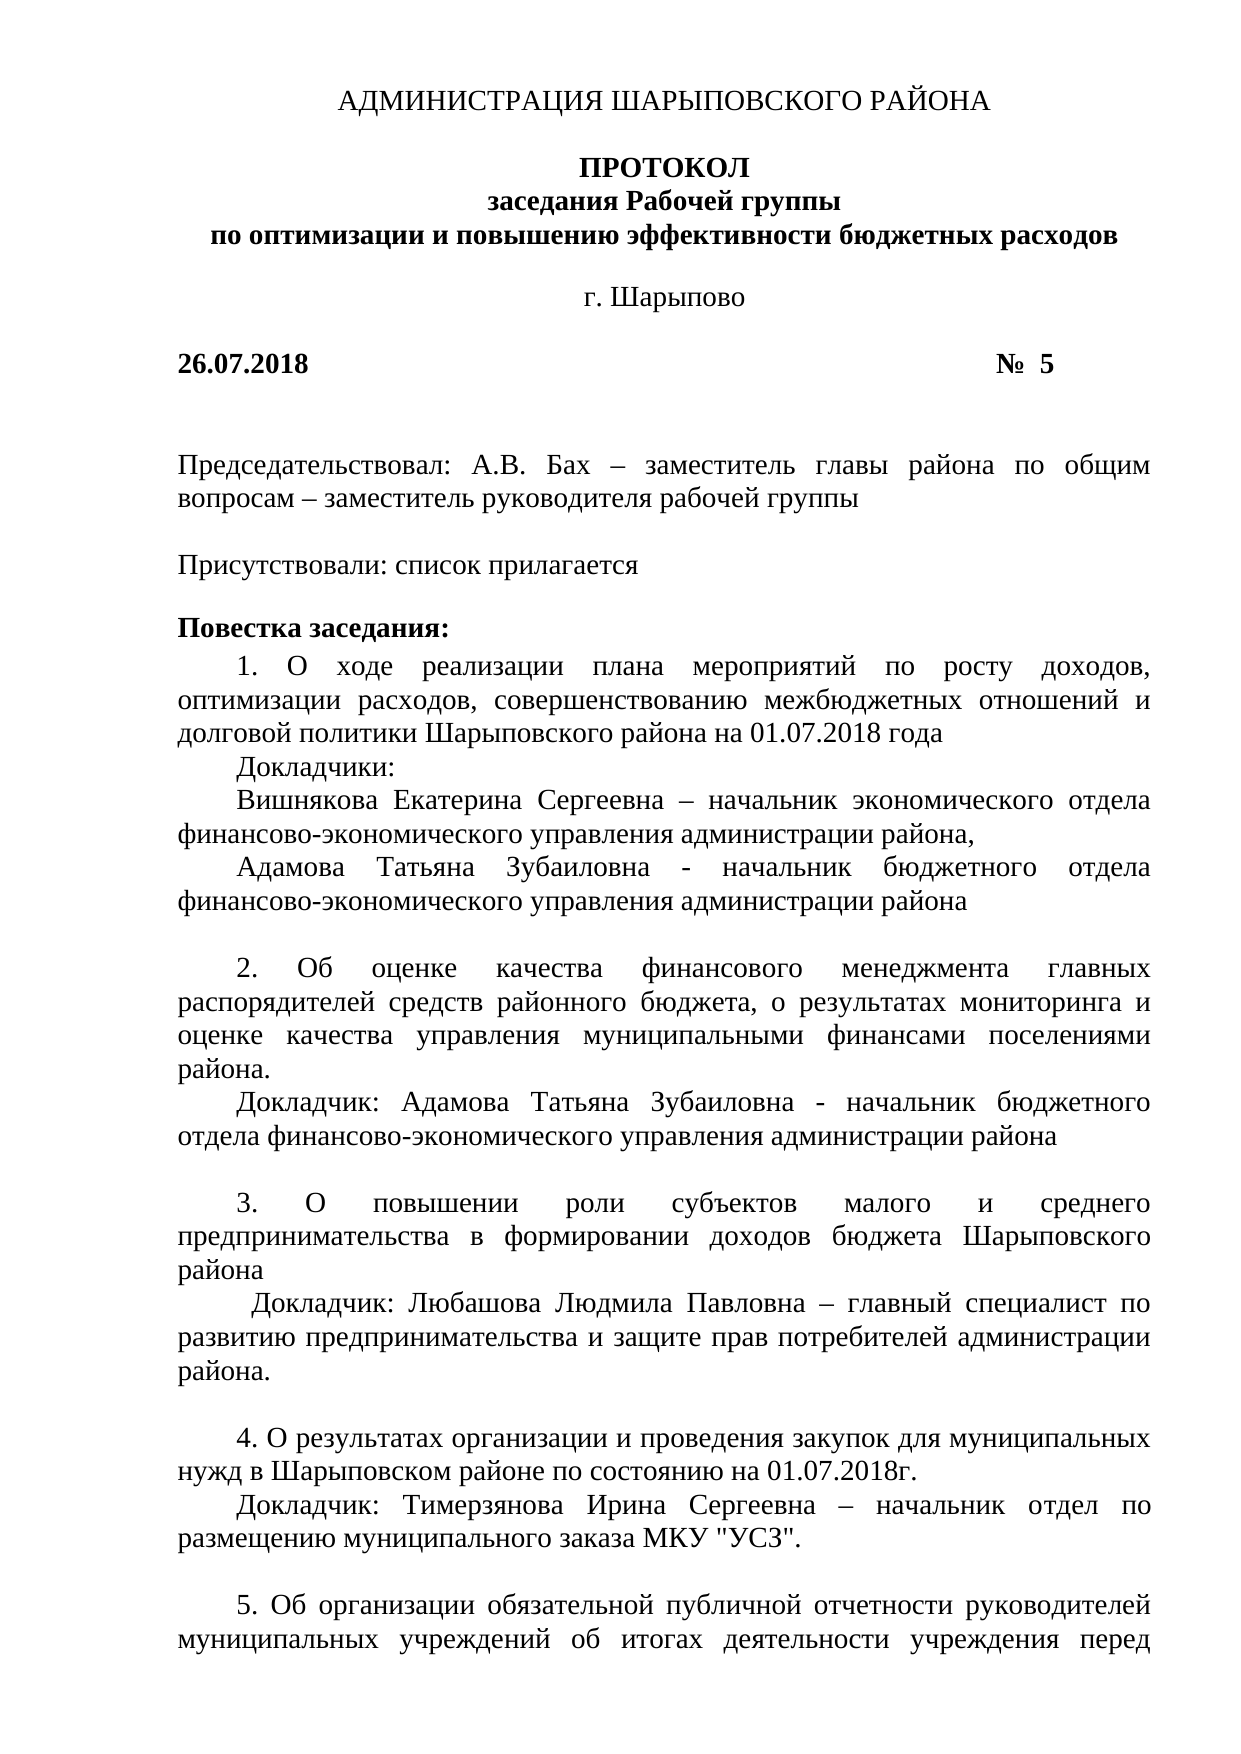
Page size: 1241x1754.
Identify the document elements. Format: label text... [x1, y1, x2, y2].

text 1. О ходе реализации плана мероприятий по росту доходов, оптимизации расходов, совершенствованию межбюджетных отношений и долговой политики Шарыповского района на 01.07.2018 года [177, 648, 1152, 749]
text 26.07.2018 № 5 [177, 346, 1152, 380]
list 3. О повышении роли субъектов малого и среднего предпринимательства в формировании доходов бюджета Шарыповского района [177, 1185, 1152, 1286]
text по оптимизации и повышению эффективности бюджетных расходов [177, 217, 1152, 250]
text г. Шарыпово [177, 279, 1152, 313]
text Адамова Татьяна Зубаиловна - начальник бюджетного отдела финансово-экономического управления администрации района [177, 849, 1152, 917]
text Докладчик: Адамова Татьяна Зубаиловна - начальник бюджетного отдела финансово-экономического управления администрации района [177, 1084, 1152, 1151]
text Вишнякова Екатерина Сергеевна – начальник экономического отдела финансово-экономического управления администрации района, [177, 782, 1152, 849]
text ПРОТОКОЛ [177, 150, 1152, 183]
text Присутствовали: список прилагается [177, 547, 1152, 581]
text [177, 1587, 1152, 1654]
text Докладчик: Любашова Людмила Павловна – главный специалист по развитию предпринимательства и защите прав потребителей администрации района. [177, 1286, 1152, 1386]
list 2. Об оценке качества финансового менеджмента главных распорядителей средств районного бюджета, о результатах мониторинга и оценке качества управления муниципальными финансами поселениями района. [177, 950, 1152, 1084]
text Докладчики: [177, 749, 1152, 782]
text заседания Рабочей группы [177, 183, 1152, 217]
text Председательствовал: А.В. Бах – заместитель главы района по общим вопросам – заместитель руководителя рабочей группы [177, 447, 1152, 514]
text Повестка заседания: [177, 610, 1152, 643]
text 4. О результатах организации и проведения закупок для муниципальных нужд в Шарыповском районе по состоянию на 01.07.2018г. [177, 1420, 1152, 1487]
text АДМИНИСТРАЦИЯ ШАРЫПОВСКОГО РАЙОНА [177, 83, 1152, 116]
text Докладчик: Тимерзянова Ирина Сергеевна – начальник отдел по размещению муниципального заказа МКУ "УСЗ". [177, 1487, 1152, 1554]
